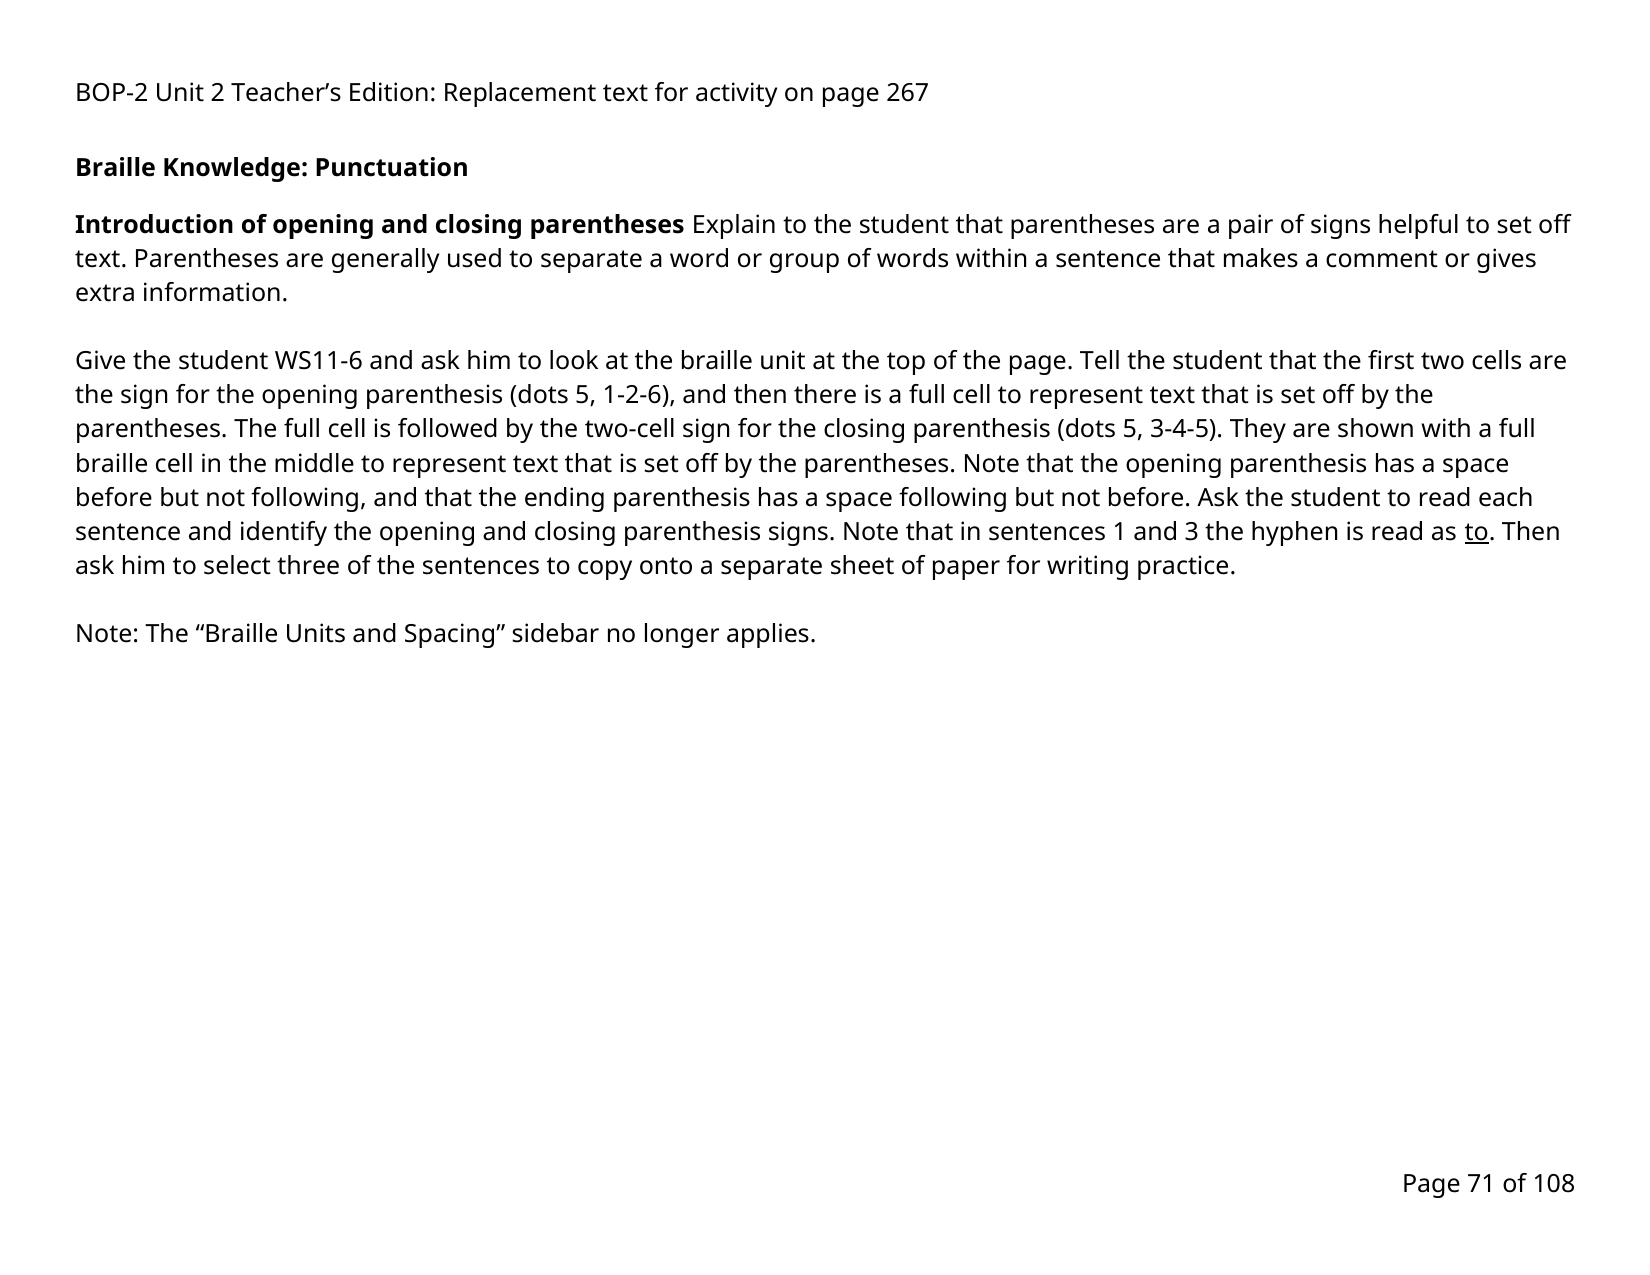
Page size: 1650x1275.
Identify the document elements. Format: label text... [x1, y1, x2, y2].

text Introduction of opening and closing parentheses Explain to the student that parentheses are a pair of signs helpful to set off text. Parentheses are generally used to separate a word or group of words within a sentence that makes a comment or gives extra information. [75, 207, 1575, 309]
text Braille Knowledge: Punctuation [75, 150, 1575, 184]
text Give the student WS11-6 and ask him to look at the braille unit at the top of the page. Tell the student that the first two cells are the sign for the opening parenthesis (dots 5, 1-2-6), and then there is a full cell to represent text that is set off by the parentheses. The full cell is followed by the two-cell sign for the closing parenthesis (dots 5, 3-4-5). They are shown with a full braille cell in the middle to represent text that is set off by the parentheses. Note that the opening parenthesis has a space before but not following, and that the ending parenthesis has a space following but not before. Ask the student to read each sentence and identify the opening and closing parenthesis signs. Note that in sentences 1 and 3 the hyphen is read as to. Then ask him to select three of the sentences to copy onto a separate sheet of paper for writing practice. [75, 343, 1575, 581]
text Note: The “Braille Units and Spacing” sidebar no longer applies. [75, 616, 1575, 649]
